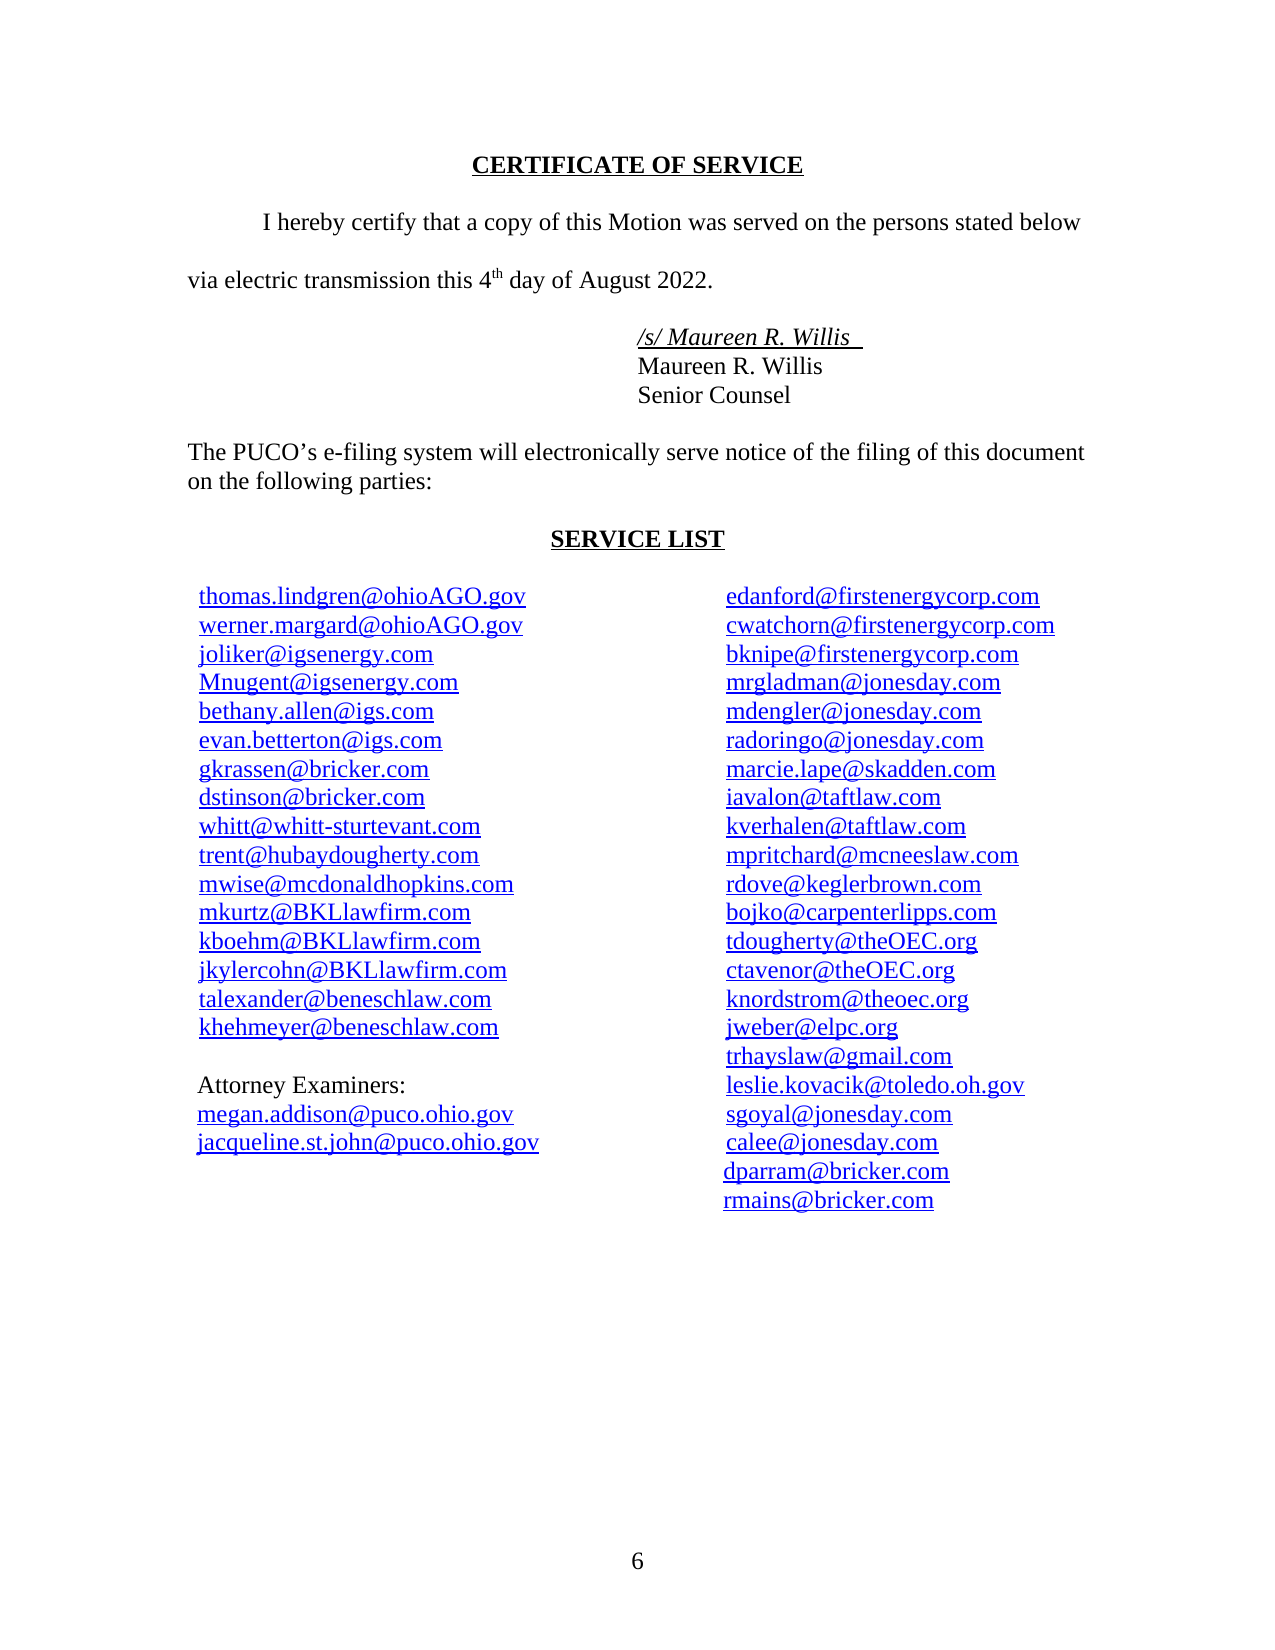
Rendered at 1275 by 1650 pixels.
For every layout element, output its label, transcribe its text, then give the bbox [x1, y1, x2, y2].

text CERTIFICATE OF SERVICE [187, 150, 1087, 179]
text /s/ Maureen R. Willis [187, 322, 1087, 351]
text Senior Counsel [562, 380, 1087, 409]
text I hereby certify that a copy of this Motion was served on the persons stated below via electric transmission this 4th day of August 2022. [187, 207, 1087, 294]
table_header thomas.lindgren@ohioAGO.gov werner.margard@ohioAGO.gov joliker@igsenergy.com Mnugent@igsenergy.com bethany.allen@igs.com evan.betterton@igs.com gkrassen@bricker.com dstinson@bricker.com whitt@whitt-sturtevant.com trent@hubaydougherty.com mwise@mcdonaldhopkins.com mkurtz@BKLlawfirm.com kboehm@BKLlawfirm.com jkylercohn@BKLlawfirm.com talexander@beneschlaw.com khehmeyer@beneschlaw.com Attorney Examiners: megan.addison@puco.ohio.gov jacqueline.st.john@puco.ohio.gov [188, 581, 631, 1301]
text The PUCO’s e-filing system will electronically serve notice of the filing of this document on the following parties: [187, 437, 1087, 495]
text Maureen R. Willis [187, 351, 1087, 380]
table_header edanford@firstenergycorp.com cwatchorn@firstenergycorp.com bknipe@firstenergycorp.com mrgladman@jonesday.com mdengler@jonesday.com radoringo@jonesday.com marcie.lape@skadden.com iavalon@taftlaw.com kverhalen@taftlaw.com mpritchard@mcneeslaw.com rdove@keglerbrown.com bojko@carpenterlipps.com tdougherty@theOEC.org ctavenor@theOEC.org knordstrom@theoec.org jweber@elpc.org trhayslaw@gmail.com leslie.kovacik@toledo.oh.gov sgoyal@jonesday.com calee@jonesday.com dparram@bricker.com rmains@bricker.com [631, 581, 1087, 1301]
text SERVICE LIST [187, 524, 1087, 552]
